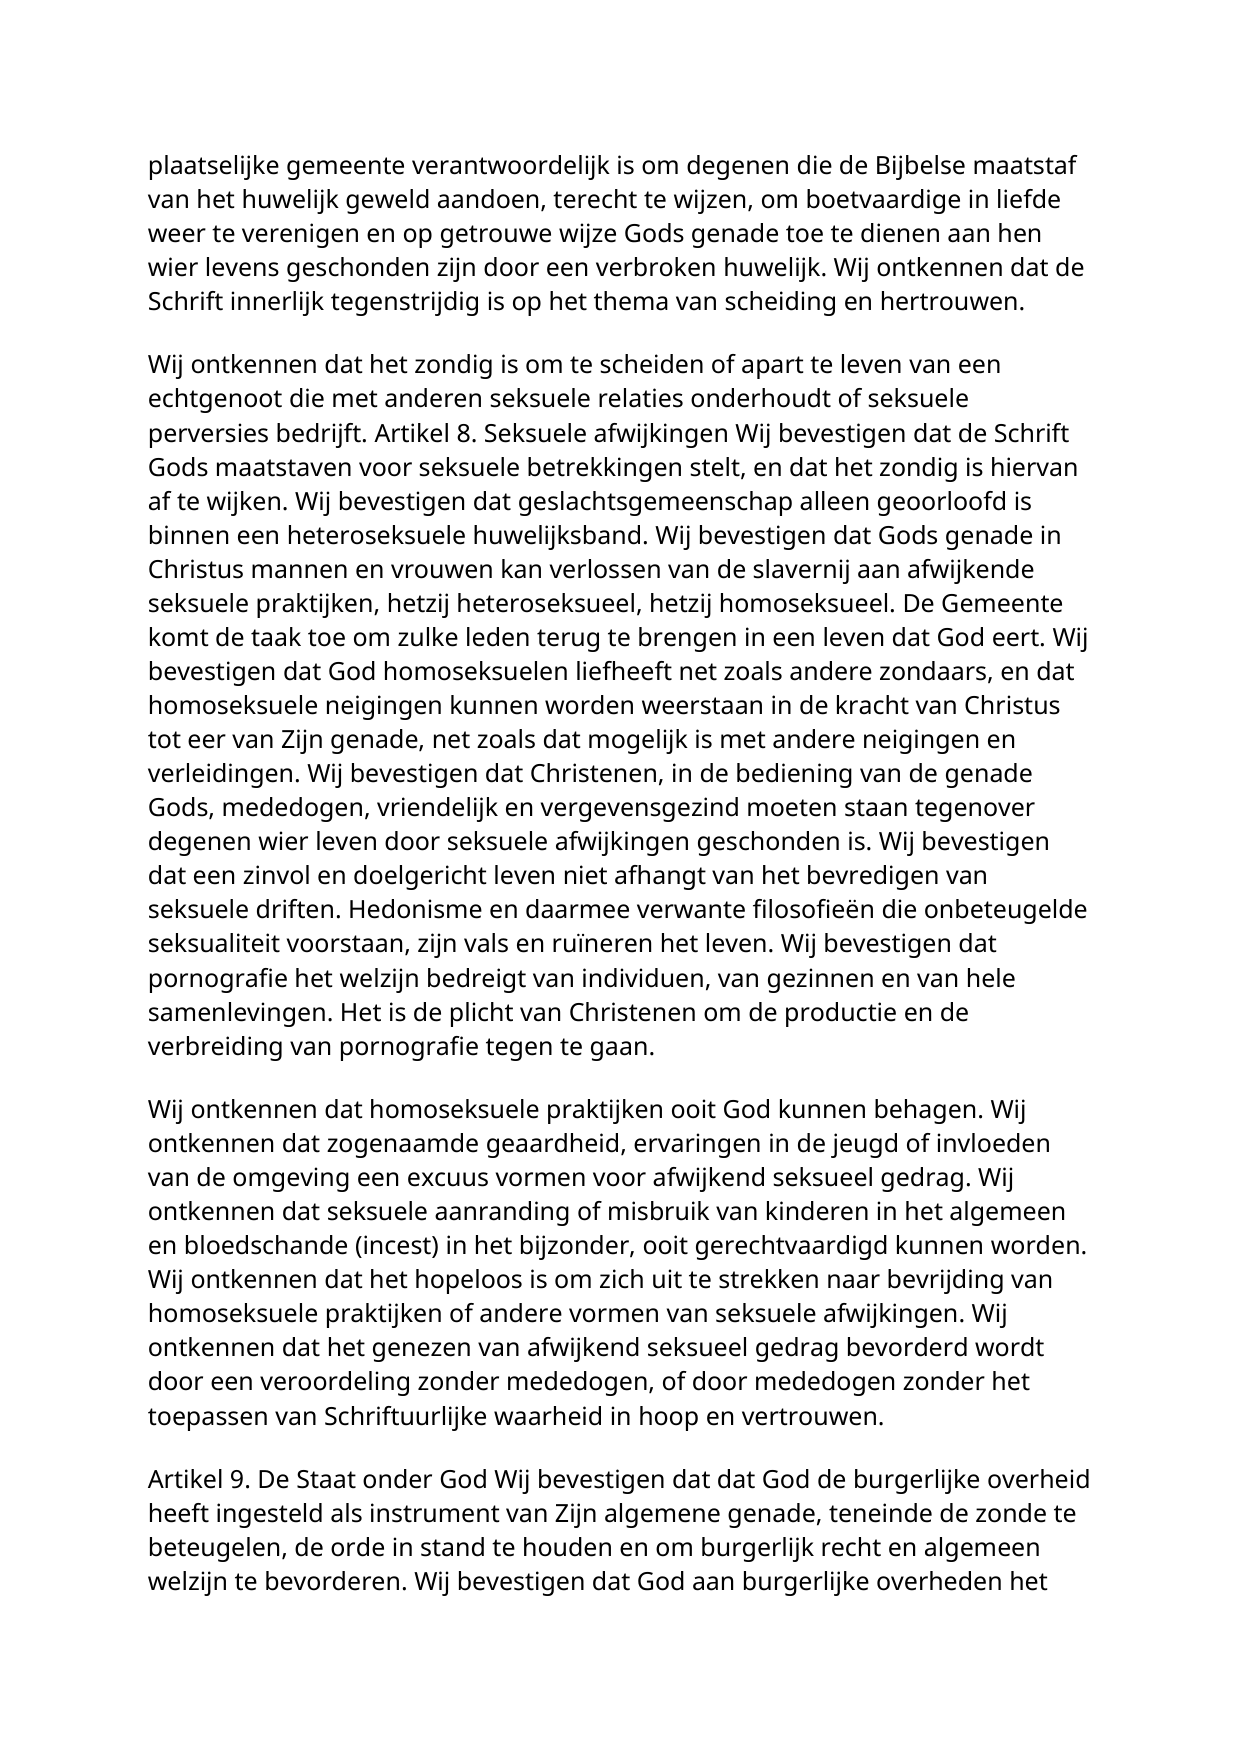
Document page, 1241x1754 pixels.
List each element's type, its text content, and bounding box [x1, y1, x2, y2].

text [148, 1461, 1093, 1598]
text Wij ontkennen dat het zondig is om te scheiden of apart te leven van een echtgenoot die met anderen seksuele relaties onderhoudt of seksuele perversies bedrijft. Artikel 8. Seksuele afwijkingen Wij bevestigen dat de Schrift Gods maatstaven voor seksuele betrekkingen stelt, en dat het zondig is hiervan af te wijken. Wij bevestigen dat geslachtsgemeenschap alleen geoorloofd is binnen een heteroseksuele huwelijksband. Wij bevestigen dat Gods genade in Christus mannen en vrouwen kan verlossen van de slavernij aan afwijkende seksuele praktijken, hetzij heteroseksueel, hetzij homoseksueel. De Gemeente komt de taak toe om zulke leden terug te brengen in een leven dat God eert. Wij bevestigen dat God homoseksuelen liefheeft net zoals andere zondaars, en dat homoseksuele neigingen kunnen worden weerstaan in de kracht van Christus tot eer van Zijn genade, net zoals dat mogelijk is met andere neigingen en verleidingen. Wij bevestigen dat Christenen, in de bediening van de genade Gods, mededogen, vriendelijk en vergevensgezind moeten staan tegenover degenen wier leven door seksuele afwijkingen geschonden is. Wij bevestigen dat een zinvol en doelgericht leven niet afhangt van het bevredigen van seksuele driften. Hedonisme en daarmee verwante filosofieën die onbeteugelde seksualiteit voorstaan, zijn vals en ruïneren het leven. Wij bevestigen dat pornografie het welzijn bedreigt van individuen, van gezinnen en van hele samenlevingen. Het is de plicht van Christenen om de productie en de verbreiding van pornografie tegen te gaan. [148, 347, 1093, 1062]
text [148, 148, 1093, 318]
text Wij ontkennen dat homoseksuele praktijken ooit God kunnen behagen. Wij ontkennen dat zogenaamde geaardheid, ervaringen in de jeugd of invloeden van de omgeving een excuus vormen voor afwijkend seksueel gedrag. Wij ontkennen dat seksuele aanranding of misbruik van kinderen in het algemeen en bloedschande (incest) in het bijzonder, ooit gerechtvaardigd kunnen worden. Wij ontkennen dat het hopeloos is om zich uit te strekken naar bevrijding van homoseksuele praktijken of andere vormen van seksuele afwijkingen. Wij ontkennen dat het genezen van afwijkend seksueel gedrag bevorderd wordt door een veroordeling zonder mededogen, of door mededogen zonder het toepassen van Schriftuurlijke waarheid in hoop en vertrouwen. [148, 1092, 1093, 1432]
